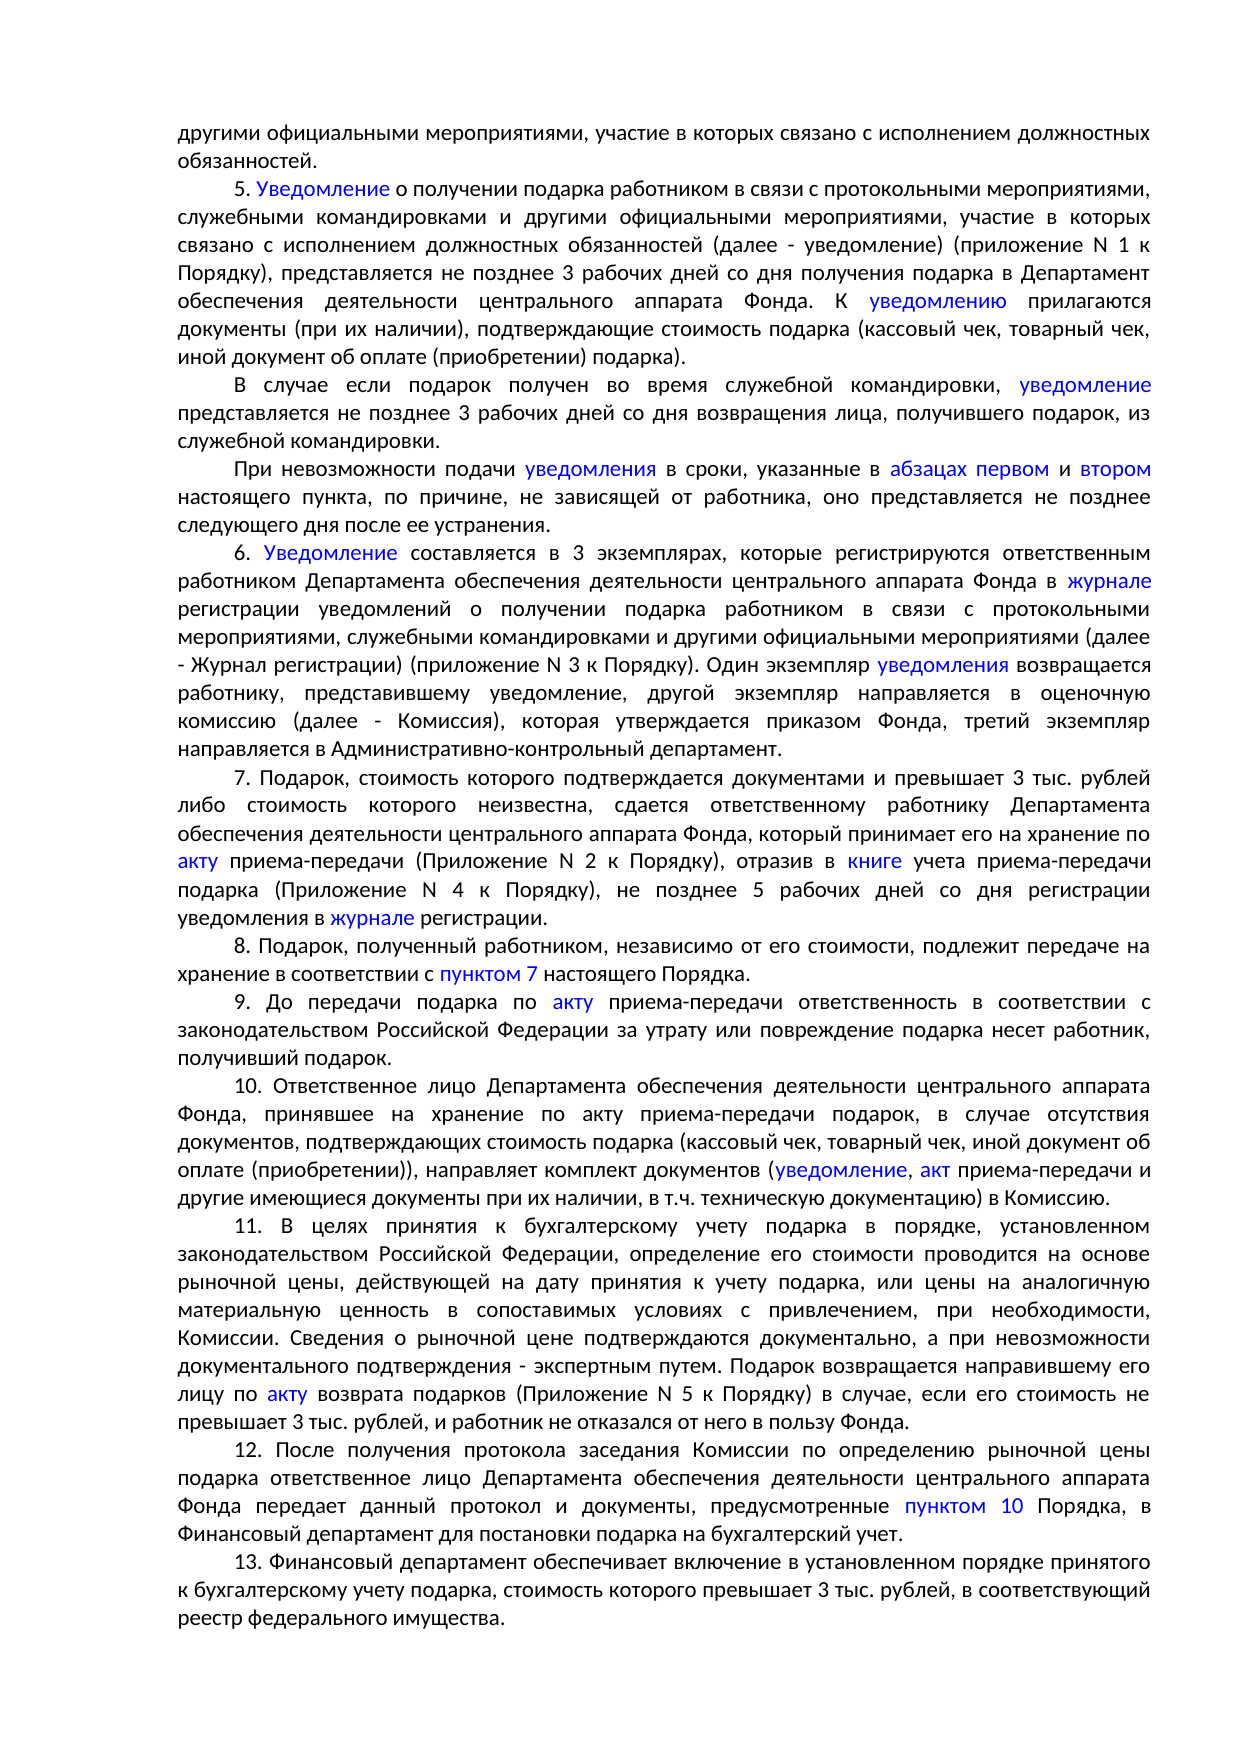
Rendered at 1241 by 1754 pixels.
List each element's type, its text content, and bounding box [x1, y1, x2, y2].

text При невозможности подачи уведомления в сроки, указанные в абзацах первом и втором настоящего пункта, по причине, не зависящей от работника, оно представляется не позднее следующего дня после ее устранения. [177, 454, 1152, 538]
text 10. Ответственное лицо Департамента обеспечения деятельности центрального аппарата Фонда, принявшее на хранение по акту приема-передачи подарок, в случае отсутствия документов, подтверждающих стоимость подарка (кассовый чек, товарный чек, иной документ об оплате (приобретении)), направляет комплект документов (уведомление, акт приема-передачи и другие имеющиеся документы при их наличии, в т.ч. техническую документацию) в Комиссию. [177, 1071, 1152, 1211]
text 6. Уведомление составляется в 3 экземплярах, которые регистрируются ответственным работником Департамента обеспечения деятельности центрального аппарата Фонда в журнале регистрации уведомлений о получении подарка работником в связи с протокольными мероприятиями, служебными командировками и другими официальными мероприятиями (далее - Журнал регистрации) (приложение N 3 к Порядку). Один экземпляр уведомления возвращается работнику, представившему уведомление, другой экземпляр направляется в оценочную комиссию (далее - Комиссия), которая утверждается приказом Фонда, третий экземпляр направляется в Административно-контрольный департамент. [177, 538, 1152, 763]
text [177, 118, 1152, 174]
text В случае если подарок получен во время служебной командировки, уведомление представляется не позднее 3 рабочих дней со дня возвращения лица, получившего подарок, из служебной командировки. [177, 370, 1152, 454]
text 9. До передачи подарка по акту приема-передачи ответственность в соответствии с законодательством Российской Федерации за утрату или повреждение подарка несет работник, получивший подарок. [177, 987, 1152, 1071]
text 11. В целях принятия к бухгалтерскому учету подарка в порядке, установленном законодательством Российской Федерации, определение его стоимости проводится на основе рыночной цены, действующей на дату принятия к учету подарка, или цены на аналогичную материальную ценность в сопоставимых условиях с привлечением, при необходимости, Комиссии. Сведения о рыночной цене подтверждаются документально, а при невозможности документального подтверждения - экспертным путем. Подарок возвращается направившему его лицу по акту возврата подарков (Приложение N 5 к Порядку) в случае, если его стоимость не превышает 3 тыс. рублей, и работник не отказался от него в пользу Фонда. [177, 1211, 1152, 1435]
text 13. Финансовый департамент обеспечивает включение в установленном порядке принятого к бухгалтерскому учету подарка, стоимость которого превышает 3 тыс. рублей, в соответствующий реестр федерального имущества. [177, 1547, 1152, 1631]
text 5. Уведомление о получении подарка работником в связи с протокольными мероприятиями, служебными командировками и другими официальными мероприятиями, участие в которых связано с исполнением должностных обязанностей (далее - уведомление) (приложение N 1 к Порядку), представляется не позднее 3 рабочих дней со дня получения подарка в Департамент обеспечения деятельности центрального аппарата Фонда. К уведомлению прилагаются документы (при их наличии), подтверждающие стоимость подарка (кассовый чек, товарный чек, иной документ об оплате (приобретении) подарка). [177, 174, 1152, 370]
text 7. Подарок, стоимость которого подтверждается документами и превышает 3 тыс. рублей либо стоимость которого неизвестна, сдается ответственному работнику Департамента обеспечения деятельности центрального аппарата Фонда, который принимает его на хранение по акту приема-передачи (Приложение N 2 к Порядку), отразив в книге учета приема-передачи подарка (Приложение N 4 к Порядку), не позднее 5 рабочих дней со дня регистрации уведомления в журнале регистрации. [177, 763, 1152, 931]
text 8. Подарок, полученный работником, независимо от его стоимости, подлежит передаче на хранение в соответствии с пунктом 7 настоящего Порядка. [177, 931, 1152, 987]
text 12. После получения протокола заседания Комиссии по определению рыночной цены подарка ответственное лицо Департамента обеспечения деятельности центрального аппарата Фонда передает данный протокол и документы, предусмотренные пунктом 10 Порядка, в Финансовый департамент для постановки подарка на бухгалтерский учет. [177, 1435, 1152, 1547]
